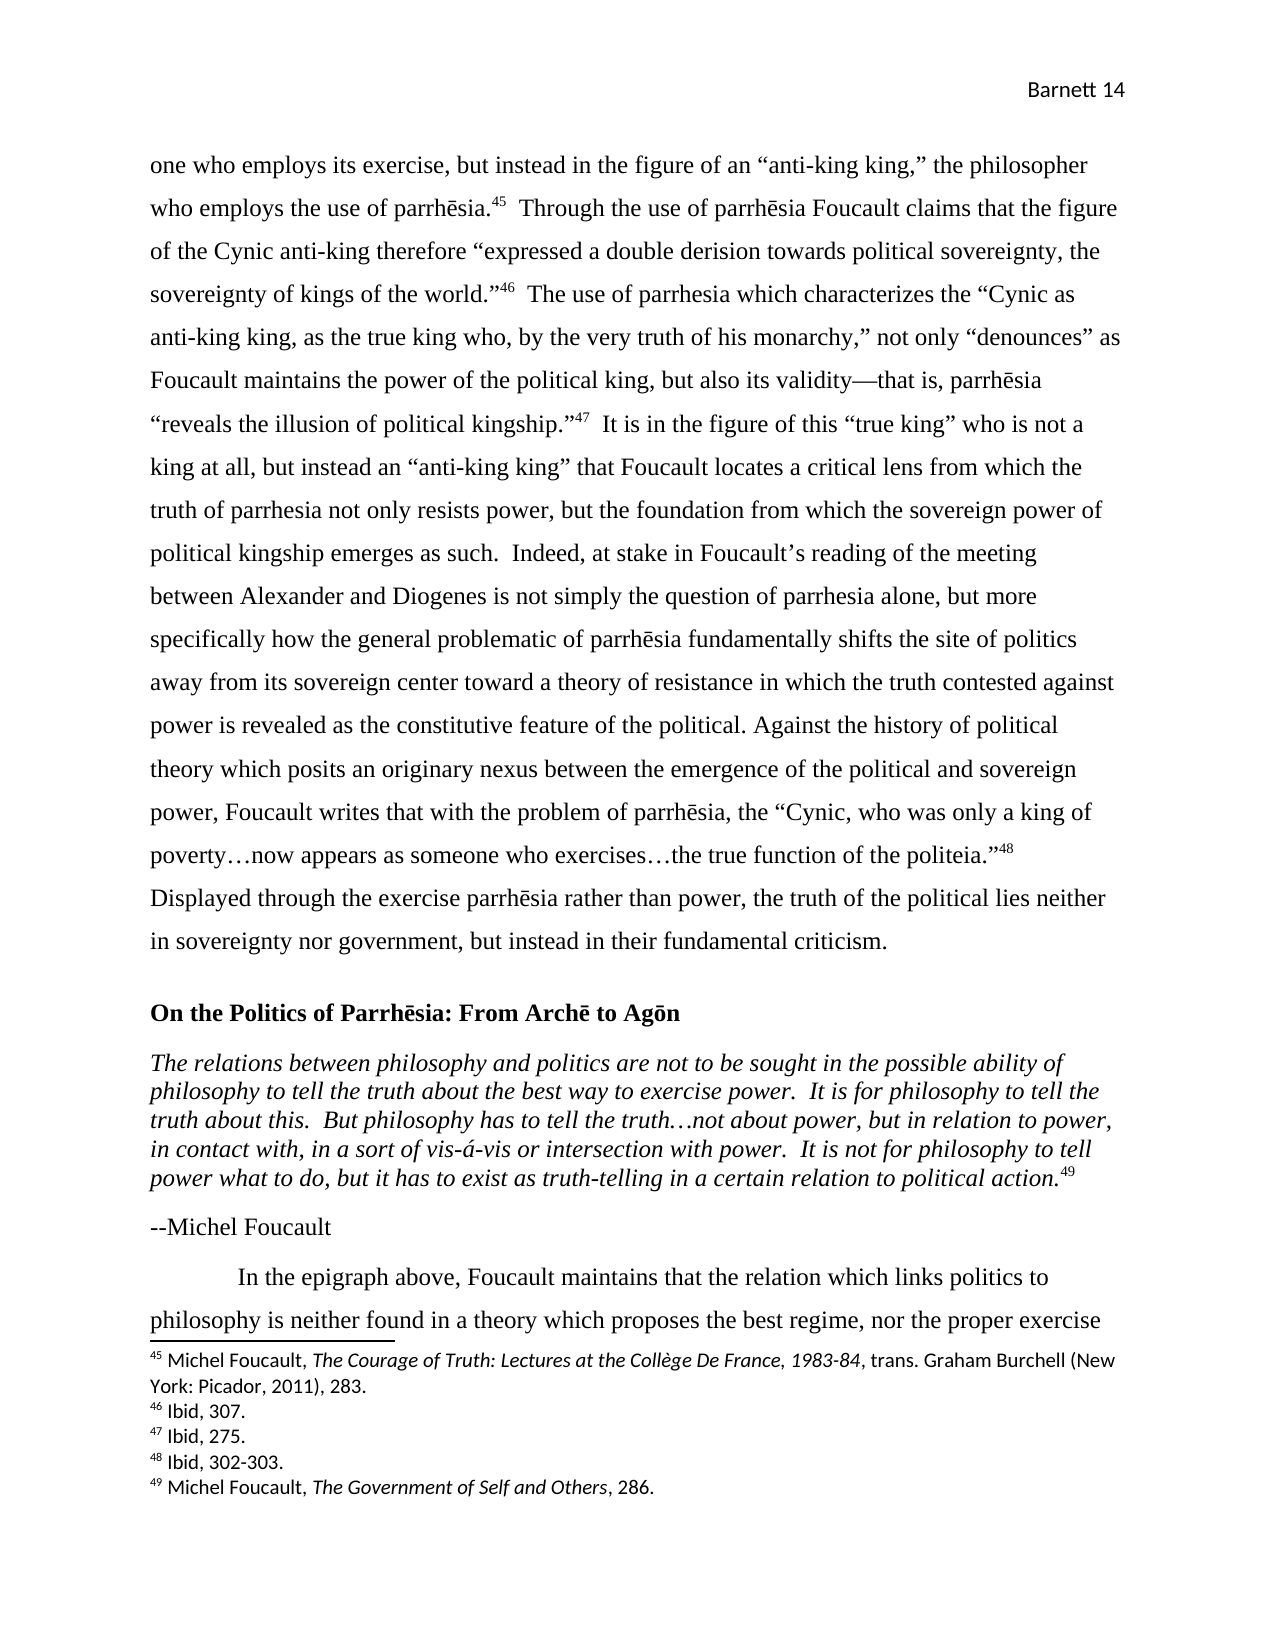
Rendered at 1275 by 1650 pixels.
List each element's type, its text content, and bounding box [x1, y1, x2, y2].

text The relations between philosophy and politics are not to be sought in the possible ability of philosophy to tell the truth about the best way to exercise power. It is for philosophy to tell the truth about this. But philosophy has to tell the truth…not about power, but in relation to power, in contact with, in a sort of vis-á-vis or intersection with power. It is not for philosophy to tell power what to do, but it has to exist as truth-telling in a certain relation to political action. [150, 1048, 1125, 1191]
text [150, 150, 1125, 955]
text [150, 1262, 1125, 1334]
text On the Politics of Parrhēsia: From Archē to Agōn [150, 998, 1125, 1027]
text --Michel Foucault [150, 1212, 1125, 1241]
